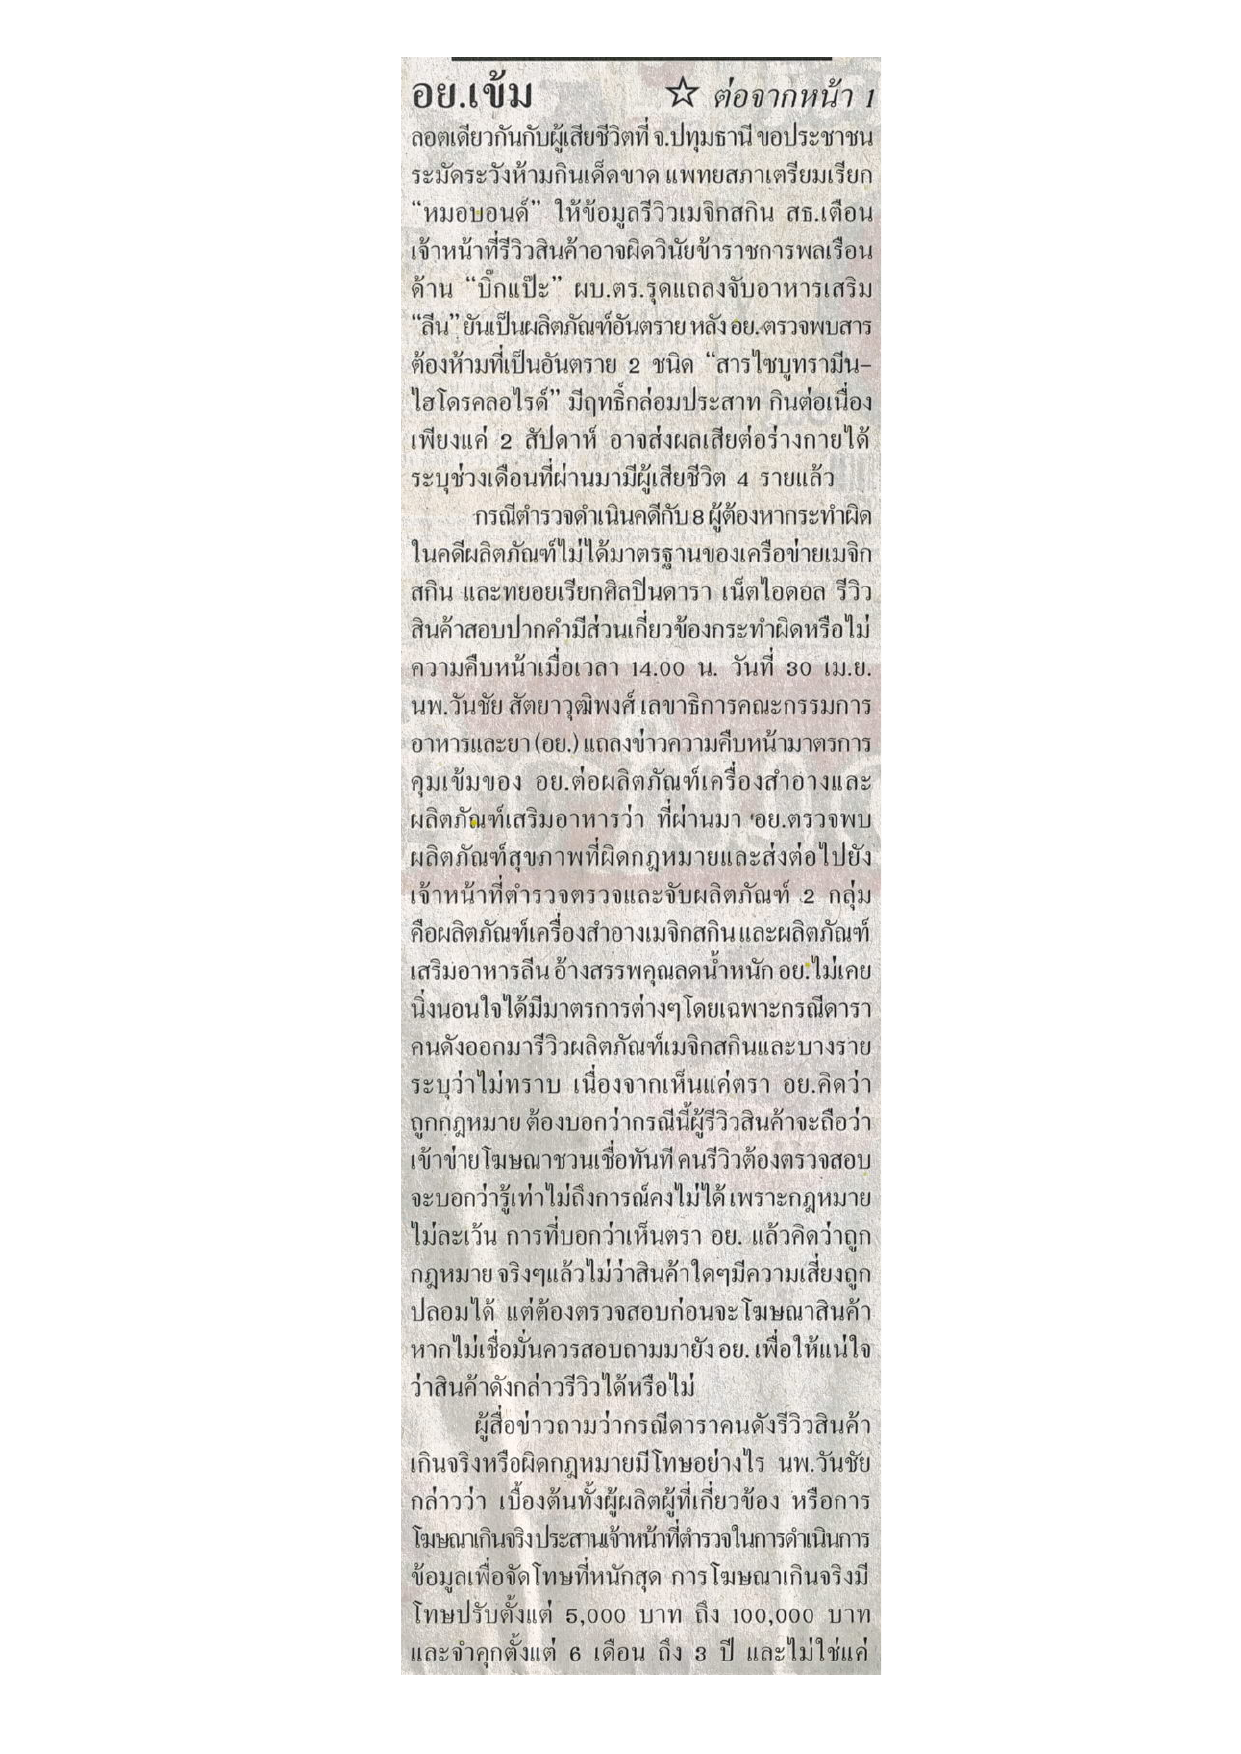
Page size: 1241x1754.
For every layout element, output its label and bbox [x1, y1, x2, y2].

picture [401, 57, 882, 1675]
